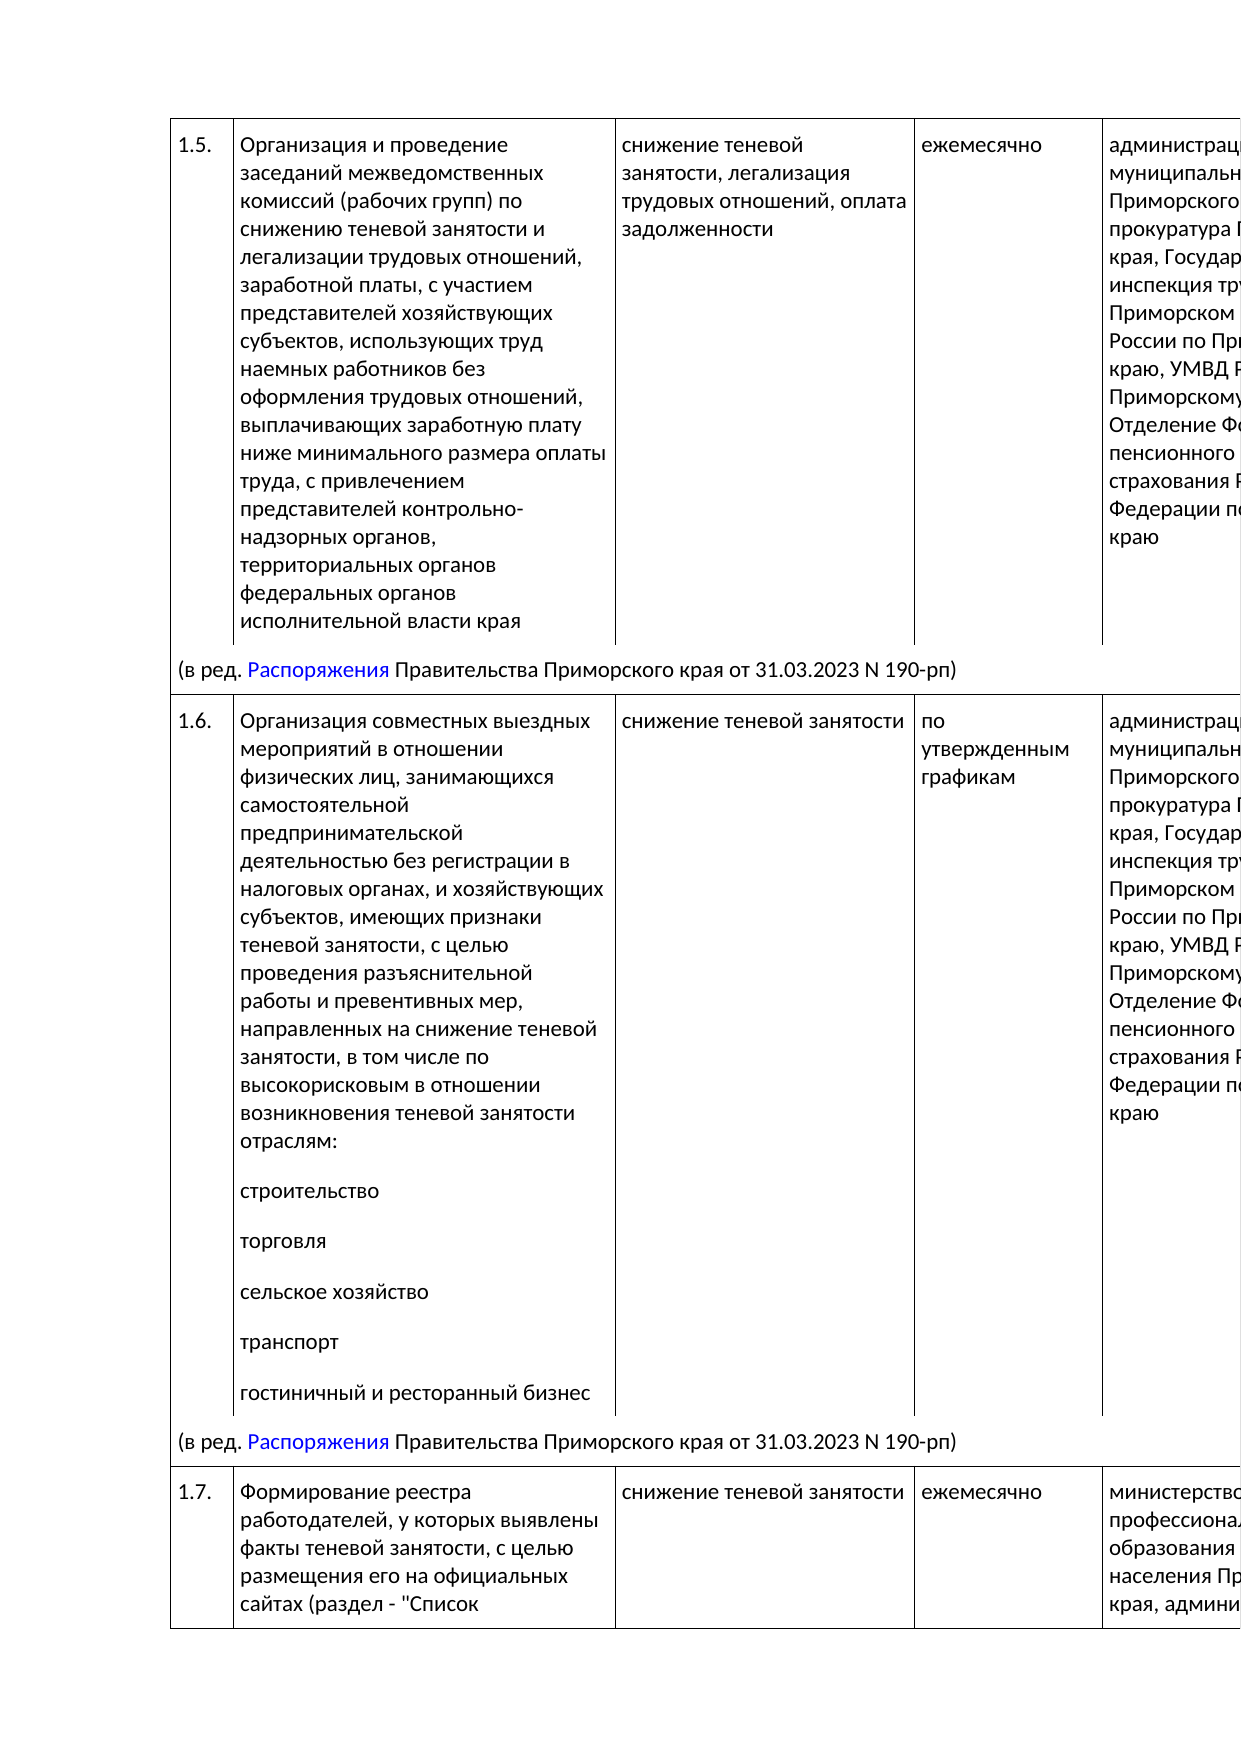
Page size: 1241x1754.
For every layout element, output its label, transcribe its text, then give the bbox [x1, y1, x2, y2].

table_cell ежемесячно [915, 119, 1102, 645]
table_cell сельское хозяйство [234, 1265, 615, 1316]
table_cell гостиничный и ресторанный бизнес [234, 1366, 615, 1416]
table_cell ежемесячно [915, 1467, 1102, 1628]
table_cell Организация и проведение заседаний межведомственных комиссий (рабочих групп) по снижению теневой занятости и легализации трудовых отношений, заработной платы, с участием представителей хозяйствующих субъектов, использующих труд наемных работников без оформления трудовых отношений, выплачивающих заработную плату ниже минимального размера оплаты труда, с привлечением представителей контрольно-надзорных органов, территориальных органов федеральных органов исполнительной власти края [234, 119, 615, 645]
table_cell снижение теневой занятости [616, 695, 914, 1416]
table_cell администрации муниципальных образований Приморского края, прокуратура Приморского края, Государственная инспекция труда в Приморском крае, УФНС России по Приморскому краю, УМВД России по Приморскому краю, Отделение Фонда пенсионного и социального страхования Российской Федерации по Приморскому краю [1103, 695, 1240, 1416]
table_cell 1.6. [171, 695, 233, 1416]
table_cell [1103, 1467, 1240, 1628]
table_cell администрации муниципальных образований Приморского края, прокуратура Приморского края, Государственная инспекция труда в Приморском крае, УФНС России по Приморскому краю, УМВД России по Приморскому краю, Отделение Фонда пенсионного и социального страхования Российской Федерации по Приморскому краю [1103, 119, 1240, 645]
table_cell 1.5. [171, 119, 233, 645]
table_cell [234, 1467, 615, 1628]
table_cell строительство [234, 1165, 615, 1215]
table_cell по утвержденным графикам [915, 695, 1102, 1416]
table_cell Организация совместных выездных мероприятий в отношении физических лиц, занимающихся самостоятельной предпринимательской деятельностью без регистрации в налоговых органах, и хозяйствующих субъектов, имеющих признаки теневой занятости, с целью проведения разъяснительной работы и превентивных мер, направленных на снижение теневой занятости, в том числе по высокорисковым в отношении возникновения теневой занятости отраслям: [234, 695, 615, 1165]
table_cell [616, 1467, 914, 1628]
table_cell снижение теневой занятости, легализация трудовых отношений, оплата задолженности [616, 119, 914, 645]
table_cell транспорт [234, 1316, 615, 1366]
table_cell торговля [234, 1215, 615, 1265]
table_cell 1.7. [171, 1467, 233, 1628]
table_cell (в ред. Распоряжения Правительства Приморского края от 31.03.2023 N 190-рп) [171, 1416, 1240, 1466]
table_cell (в ред. Распоряжения Правительства Приморского края от 31.03.2023 N 190-рп) [171, 645, 1240, 694]
